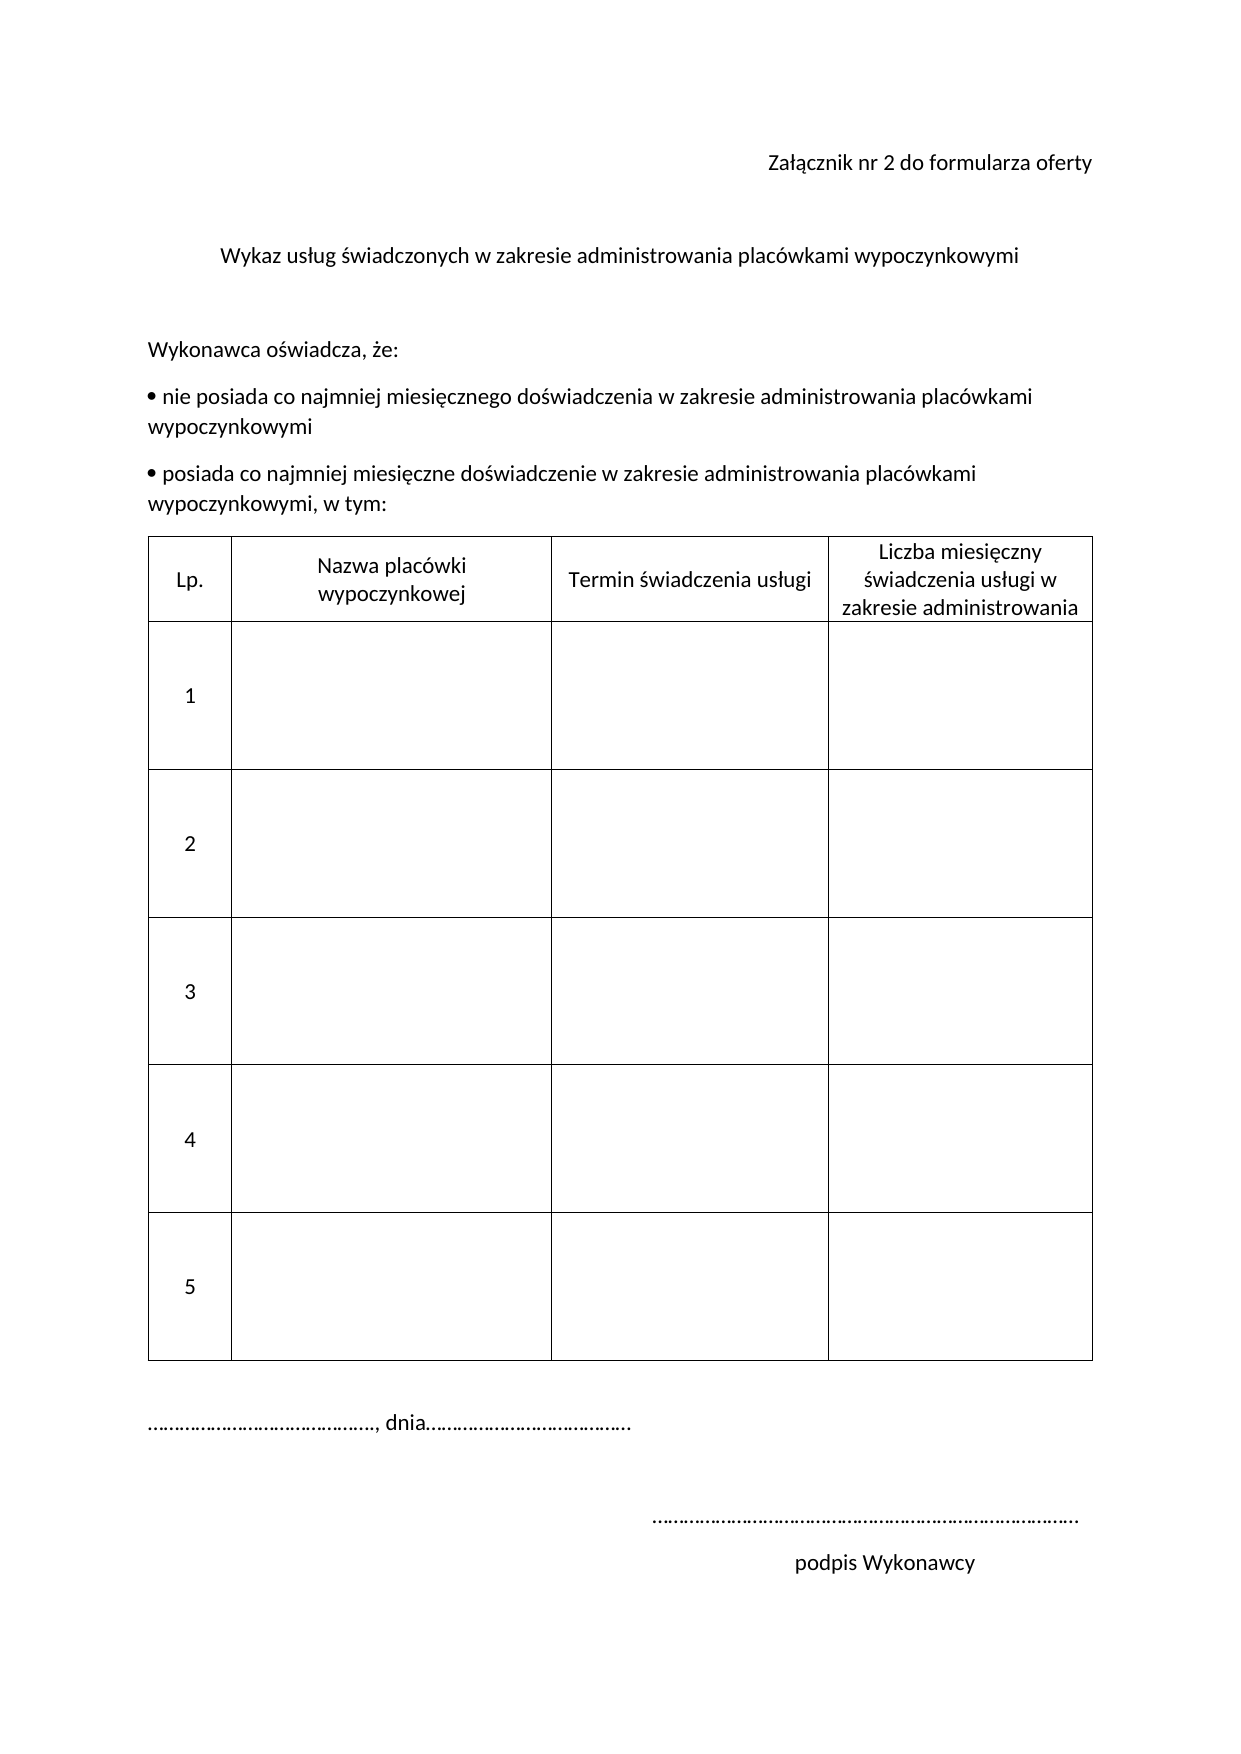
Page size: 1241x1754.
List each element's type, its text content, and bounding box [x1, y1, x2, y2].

table_cell 2 [149, 770, 231, 917]
table_cell [552, 1065, 828, 1212]
table_cell [552, 770, 828, 917]
table_cell [829, 770, 1092, 917]
table_header Nazwa placówki wypoczynkowej [232, 537, 551, 621]
text nie posiada co najmniej miesięcznego doświadczenia w zakresie administrowania placówkami wypoczynkowymi [148, 382, 1093, 440]
table_cell [829, 1213, 1092, 1360]
table_cell [552, 1213, 828, 1360]
text Wykonawca oświadcza, że: [148, 335, 1093, 363]
table_cell [232, 918, 551, 1064]
table_cell [829, 918, 1092, 1064]
table_cell [552, 918, 828, 1064]
table_cell [829, 622, 1092, 769]
table_cell [552, 622, 828, 769]
text posiada co najmniej miesięczne doświadczenie w zakresie administrowania placówkami wypoczynkowymi, w tym: [148, 459, 1093, 517]
table_header Lp. [149, 537, 231, 621]
text podpis Wykonawcy [516, 1548, 1093, 1576]
text ……………………………………., dnia………………………………… [148, 1408, 1093, 1436]
table_cell [232, 1065, 551, 1212]
table_cell [829, 1065, 1092, 1212]
table_cell 1 [149, 622, 231, 769]
text Załącznik nr 2 do formularza oferty [148, 148, 1093, 176]
text ……………………………………………………………………… [148, 1501, 1093, 1529]
table_header Liczba miesięczny świadczenia usługi w zakresie administrowania [829, 537, 1092, 621]
table_cell [232, 622, 551, 769]
table_header Termin świadczenia usługi [552, 537, 828, 621]
table_cell [232, 1213, 551, 1360]
table_cell 4 [149, 1065, 231, 1212]
table_cell 3 [149, 918, 231, 1064]
table_cell [232, 770, 551, 917]
table_cell 5 [149, 1213, 231, 1360]
text Wykaz usług świadczonych w zakresie administrowania placówkami wypoczynkowymi [148, 241, 1093, 269]
